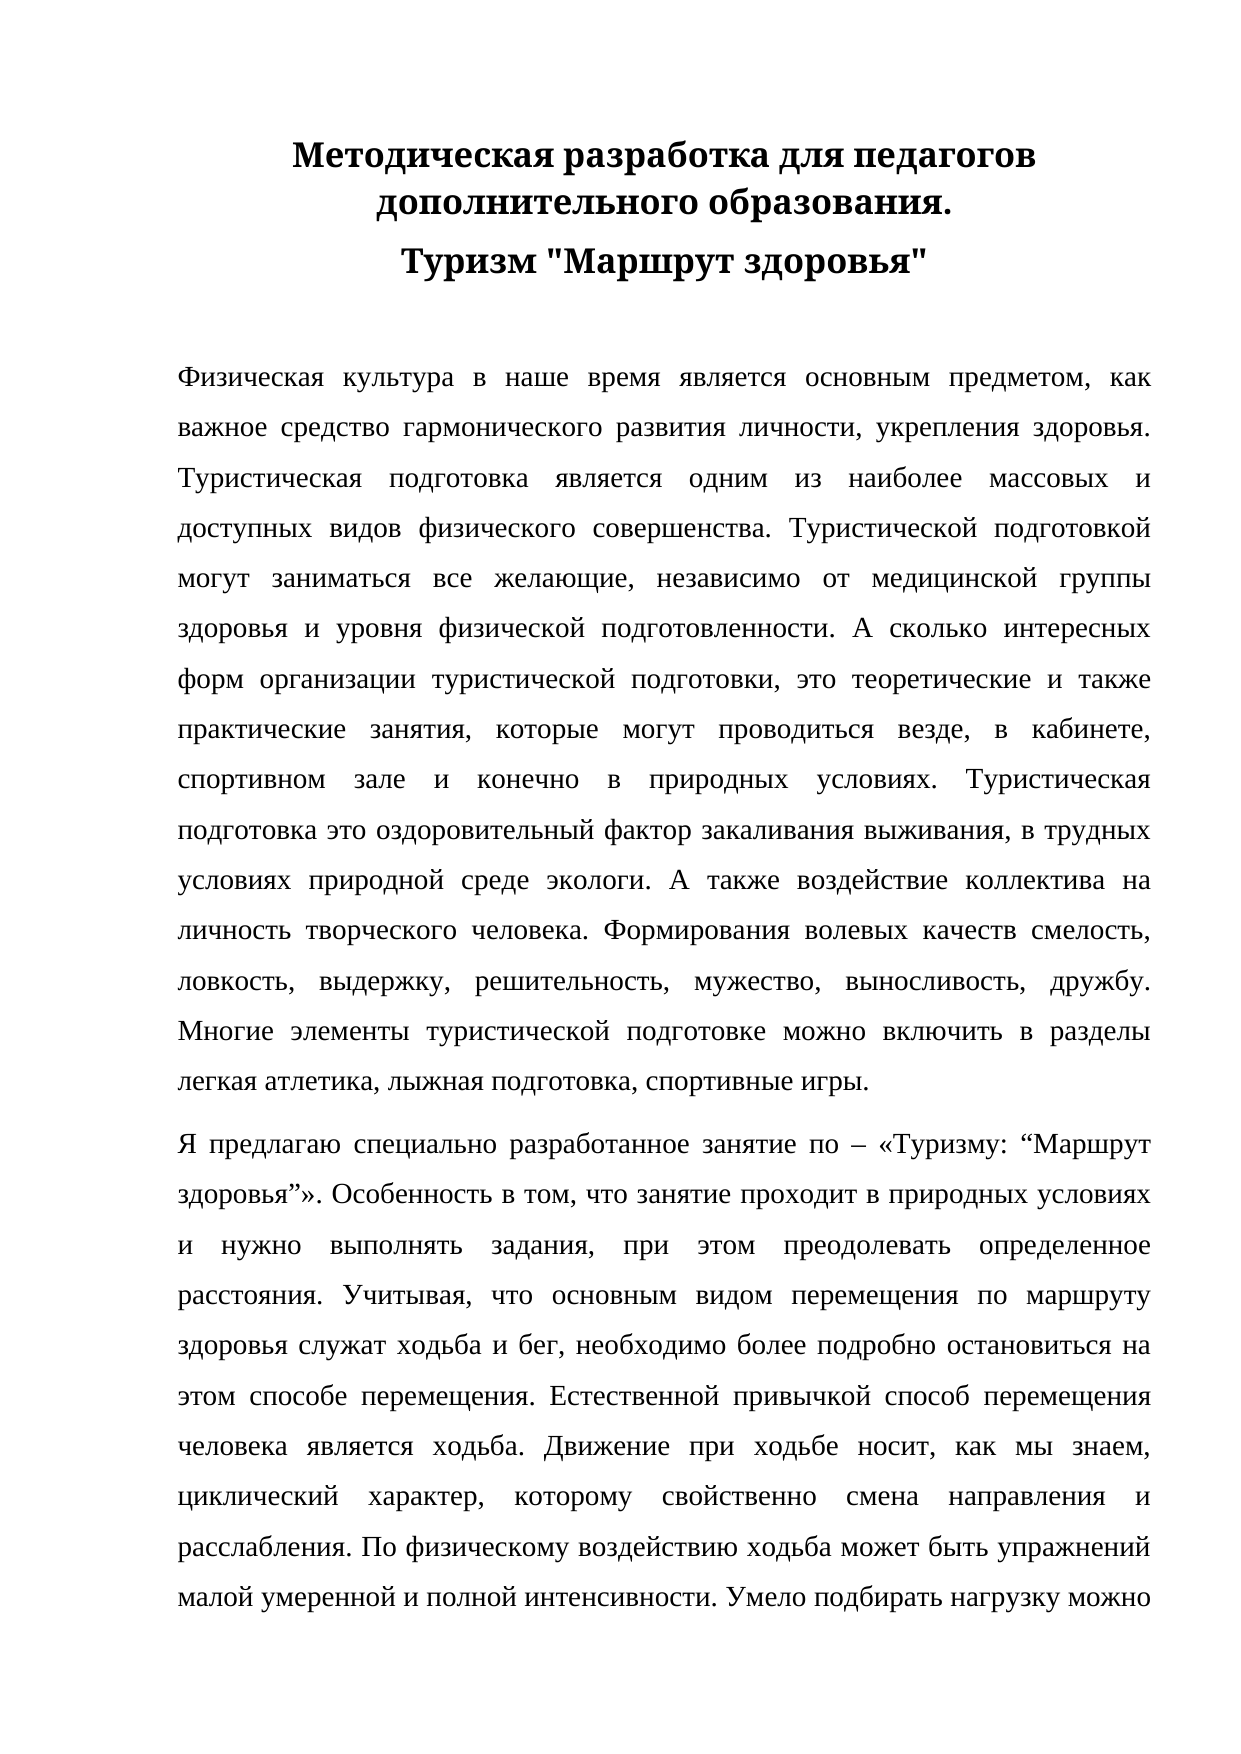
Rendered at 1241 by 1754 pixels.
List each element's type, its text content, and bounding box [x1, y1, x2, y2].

text Физическая культура в наше время является основным предметом, как важное средство гармонического развития личности, укрепления здоровья. Туристическая подготовка является одним из наиболее массовых и доступных видов физического совершенства. Туристической подготовкой могут заниматься все желающие, независимо от медицинской группы здоровья и уровня физической подготовленности. А сколько интересных форм организации туристической подготовки, это теоретические и также практические занятия, которые могут проводиться везде, в кабинете, спортивном зале и конечно в природных условиях. Туристическая подготовка это оздоровительный фактор закаливания выживания, в трудных условиях природной среде экологи. А также воздействие коллектива на личность творческого человека. Формирования волевых качеств смелость, ловкость, выдержку, решительность, мужество, выносливость, дружбу. Многие элементы туристической подготовке можно включить в разделы легкая атлетика, лыжная подготовка, спортивные игры. [177, 359, 1152, 1097]
text Туризм "Маршрут здоровья" [177, 237, 1152, 284]
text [177, 1126, 1152, 1613]
text Методическая разработка для педагогов дополнительного образования. [177, 131, 1152, 224]
